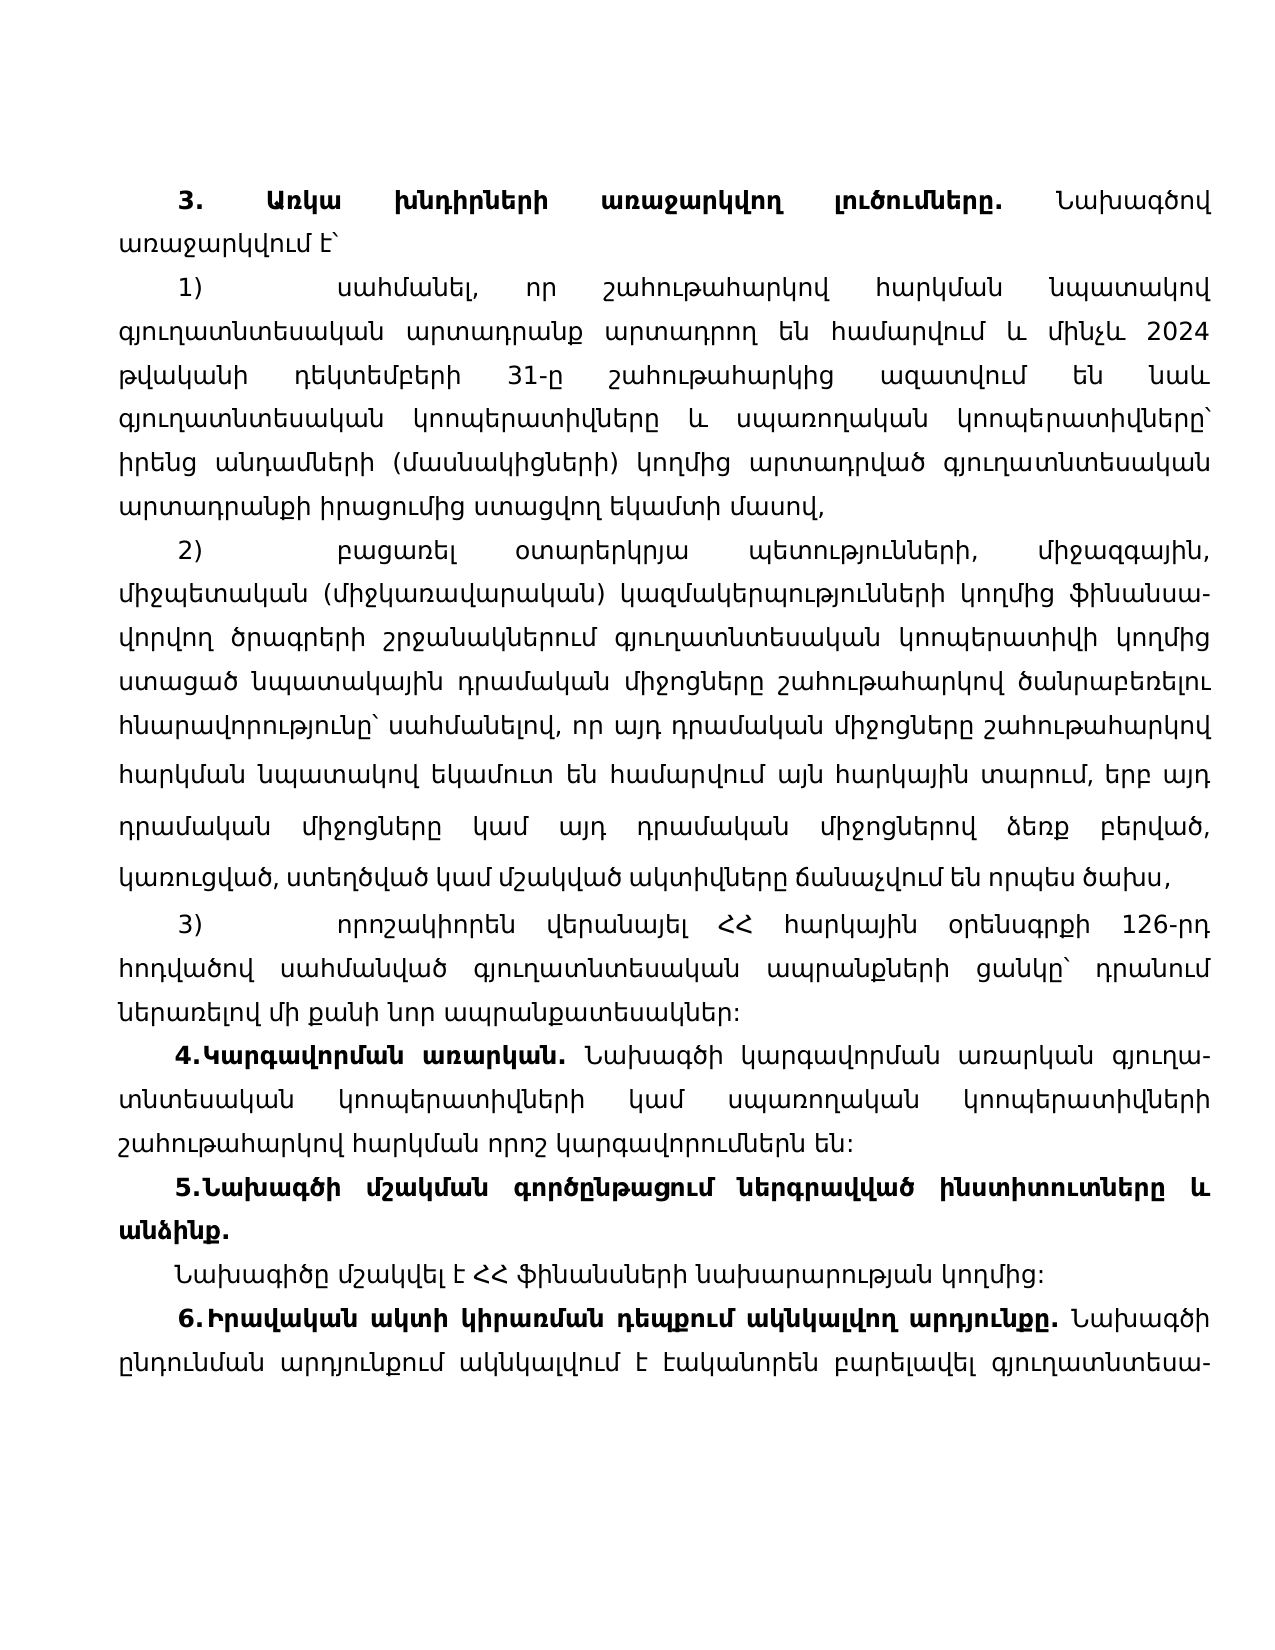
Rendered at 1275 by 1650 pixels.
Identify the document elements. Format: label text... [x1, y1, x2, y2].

text Նախագիծը մշակվել է ՀՀ ֆինանսների նախարարության կողմից: [118, 1260, 1211, 1289]
list Առկա խնդիրների առաջարկվող լուծումները. Նախագծով առաջարկվում է՝ [118, 186, 1211, 259]
list Կարգավորման առարկան. Նախագծի կարգավորման առարկան գյուղատնտեսական կոոպերատիվների կամ սպառողական կոոպերատիվների շահութահարկով հարկման որոշ կարգավորումներն են: [118, 1041, 1211, 1158]
list Նախագծի մշակման գործընթացում ներգրավված ինստիտուտները և անձինք. [118, 1173, 1211, 1246]
list սահմանել, որ շահութահարկով հարկման նպատակով գյուղատնտեսական արտադրանք արտադրող են համարվում և մինչև 2024 թվականի դեկտեմբերի 31-ը շահութահարկից ազատվում են նաև գյուղատնտեսական կոոպերատիվները և սպառողական կոոպերատիվները՝ իրենց անդամների (մասնակիցների) կողմից արտադրված գյուղատնտեսական արտադրանքի իրացումից ստացվող եկամտի մասով, [118, 273, 1211, 521]
list որոշակիորեն վերանայել ՀՀ հարկային օրենսգրքի 126-րդ հոդվածով սահմանված գյուղատնտեսական ապրանքների ցանկը՝ դրանում ներառելով մի քանի նոր ապրանքատեսակներ: [118, 910, 1211, 1027]
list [118, 1304, 1211, 1377]
list բացառել օտարերկրյա պետությունների, միջազգային, միջպետական (միջկառավարական) կազմակերպությունների կողմից ֆինանսավորվող ծրագրերի շրջանակներում գյուղատնտեսական կոոպերատիվի կողմից ստացած նպատակային դրամական միջոցները շահութահարկով ծանրաբեռելու հնարավորությունը՝ սահմանելով, որ այդ դրամական միջոցները շահութահարկով հարկման նպատակով եկամուտ են համարվում այն հարկային տարում, երբ այդ դրամական միջոցները կամ այդ դրամական միջոցներով ձեռք բերված, կառուցված, ստեղծված կամ մշակված ակտիվները ճանաչվում են որպես ծախս, [118, 536, 1211, 893]
